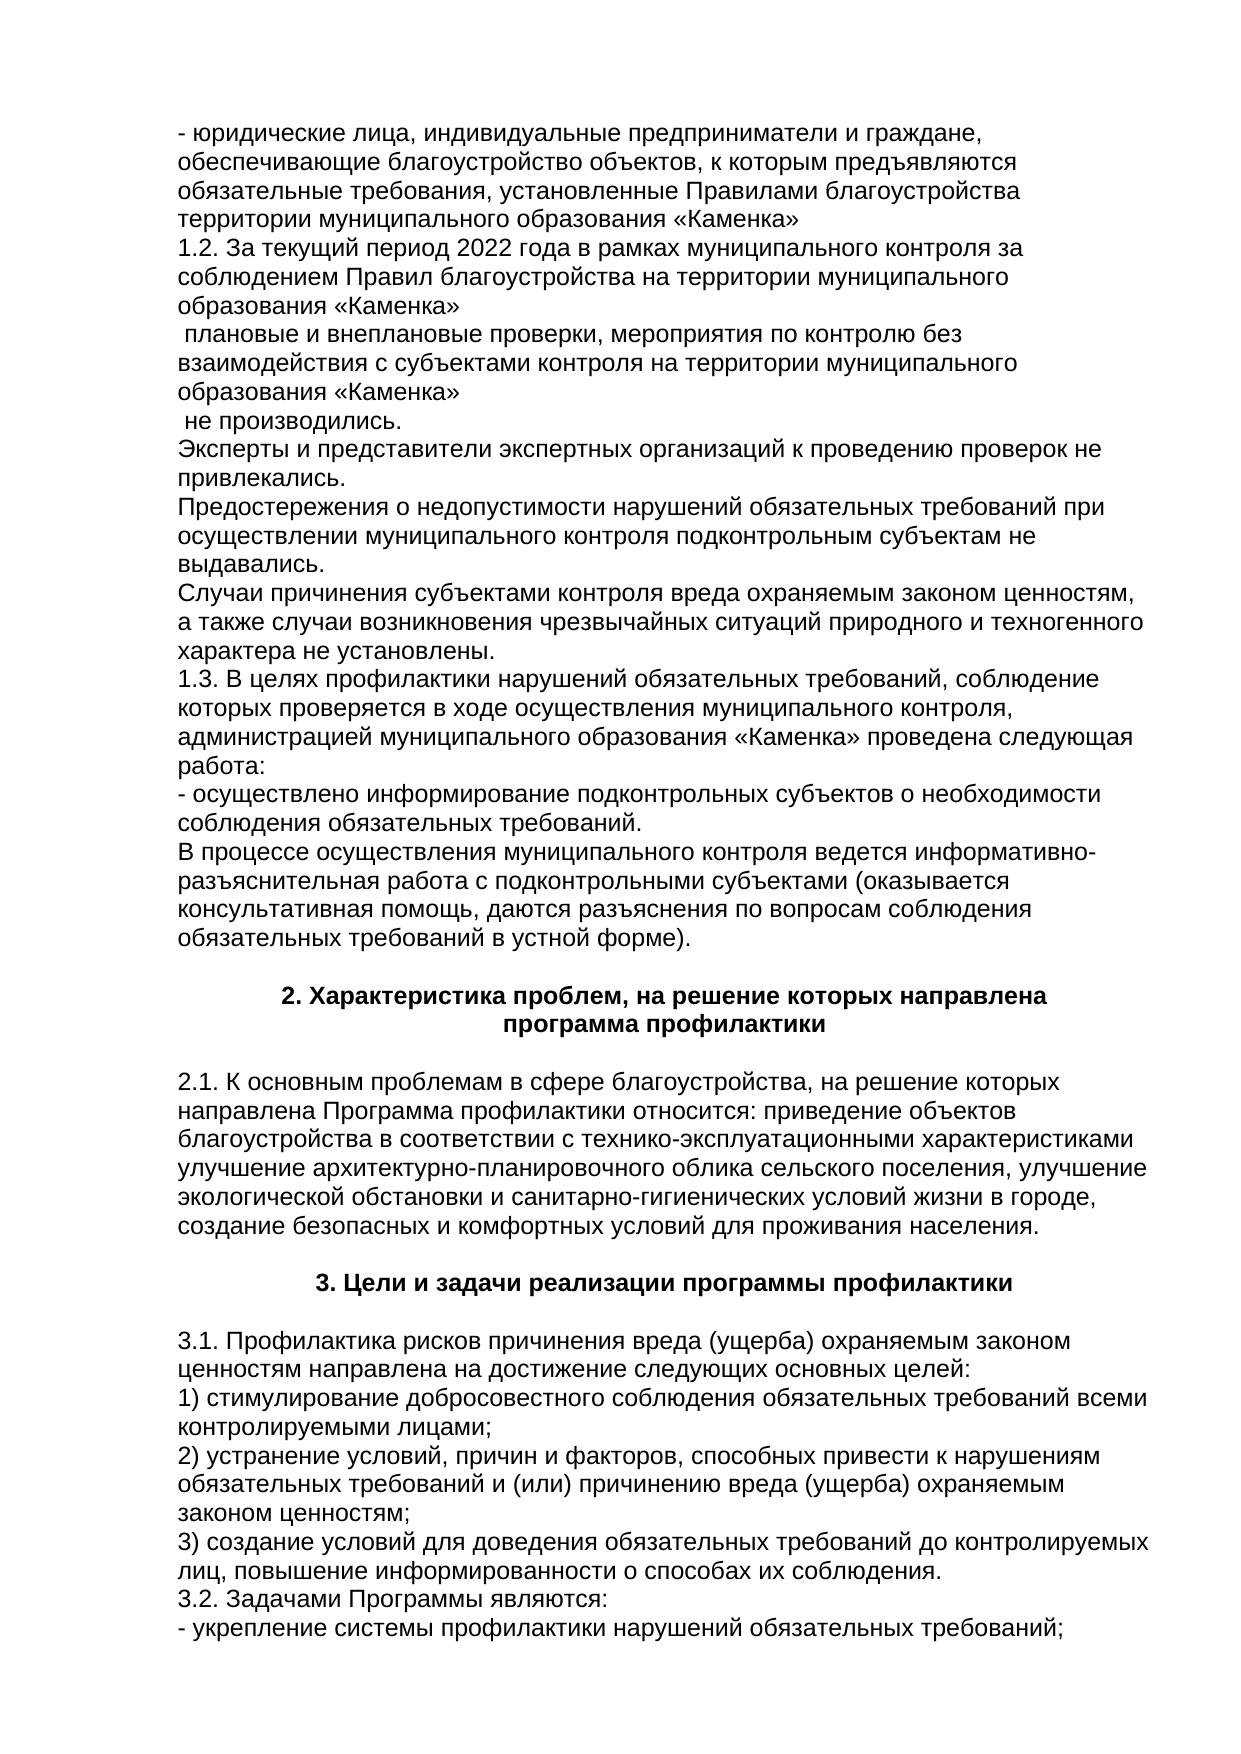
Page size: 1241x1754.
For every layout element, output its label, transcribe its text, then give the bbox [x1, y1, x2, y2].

text - юридические лица, индивидуальные предприниматели и граждане, обеспечивающие благоустройство объектов, к которым предъявляются обязательные требования, установленные Правилами благоустройства территории муниципального образования «Каменка» [177, 118, 1152, 233]
text 3. Цели и задачи реализации программы профилактики [177, 1268, 1152, 1297]
text 1.3. В целях профилактики нарушений обязательных требований, соблюдение которых проверяется в ходе осуществления муниципального контроля, администрацией муниципального образования «Каменка» проведена следующая работа: [177, 664, 1152, 779]
text 3.1. Профилактика рисков причинения вреда (ущерба) охраняемым законом ценностям направлена на достижение следующих основных целей: [177, 1326, 1152, 1383]
text 1.2. За текущий период 2022 года в рамках муниципального контроля за соблюдением Правил благоустройства на территории муниципального образования «Каменка» [177, 233, 1152, 319]
text плановые и внеплановые проверки, мероприятия по контролю без взаимодействия с субъектами контроля на территории муниципального образования «Каменка» [177, 319, 1152, 406]
text 1) стимулирование добросовестного соблюдения обязательных требований всеми контролируемыми лицами; [177, 1383, 1152, 1441]
text 2. Характеристика проблем, на решение которых направлена [177, 981, 1152, 1009]
text В процессе осуществления муниципального контроля ведется информативно-разъяснительная работа с подконтрольными субъектами (оказывается консультативная помощь, даются разъяснения по вопросам соблюдения обязательных требований в устной форме). [177, 837, 1152, 952]
text - осуществлено информирование подконтрольных субъектов о необходимости соблюдения обязательных требований. [177, 779, 1152, 837]
text программа профилактики [177, 1009, 1152, 1038]
text 3.2. Задачами Программы являются: [177, 1584, 1152, 1613]
text 2.1. К основным проблемам в сфере благоустройства, на решение которых направлена Программа профилактики относится: приведение объектов благоустройства в соответствии с технико-эксплуатационными характеристиками улучшение архитектурно-планировочного облика сельского поселения, улучшение экологической обстановки и санитарно-гигиенических условий жизни в городе, создание безопасных и комфортных условий для проживания населения. [177, 1067, 1152, 1239]
text - укрепление системы профилактики нарушений обязательных требований; [177, 1613, 1152, 1642]
text Предостережения о недопустимости нарушений обязательных требований при осуществлении муниципального контроля подконтрольным субъектам не выдавались. [177, 492, 1152, 578]
text 3) создание условий для доведения обязательных требований до контролируемых лиц, повышение информированности о способах их соблюдения. [177, 1527, 1152, 1584]
text 2) устранение условий, причин и факторов, способных привести к нарушениям обязательных требований и (или) причинению вреда (ущерба) охраняемым законом ценностям; [177, 1441, 1152, 1527]
text не производились. [177, 406, 1152, 434]
text Эксперты и представители экспертных организаций к проведению проверок не привлекались. [177, 434, 1152, 492]
text Случаи причинения субъектами контроля вреда охраняемым законом ценностям, а также случаи возникновения чрезвычайных ситуаций природного и техногенного характера не установлены. [177, 578, 1152, 664]
